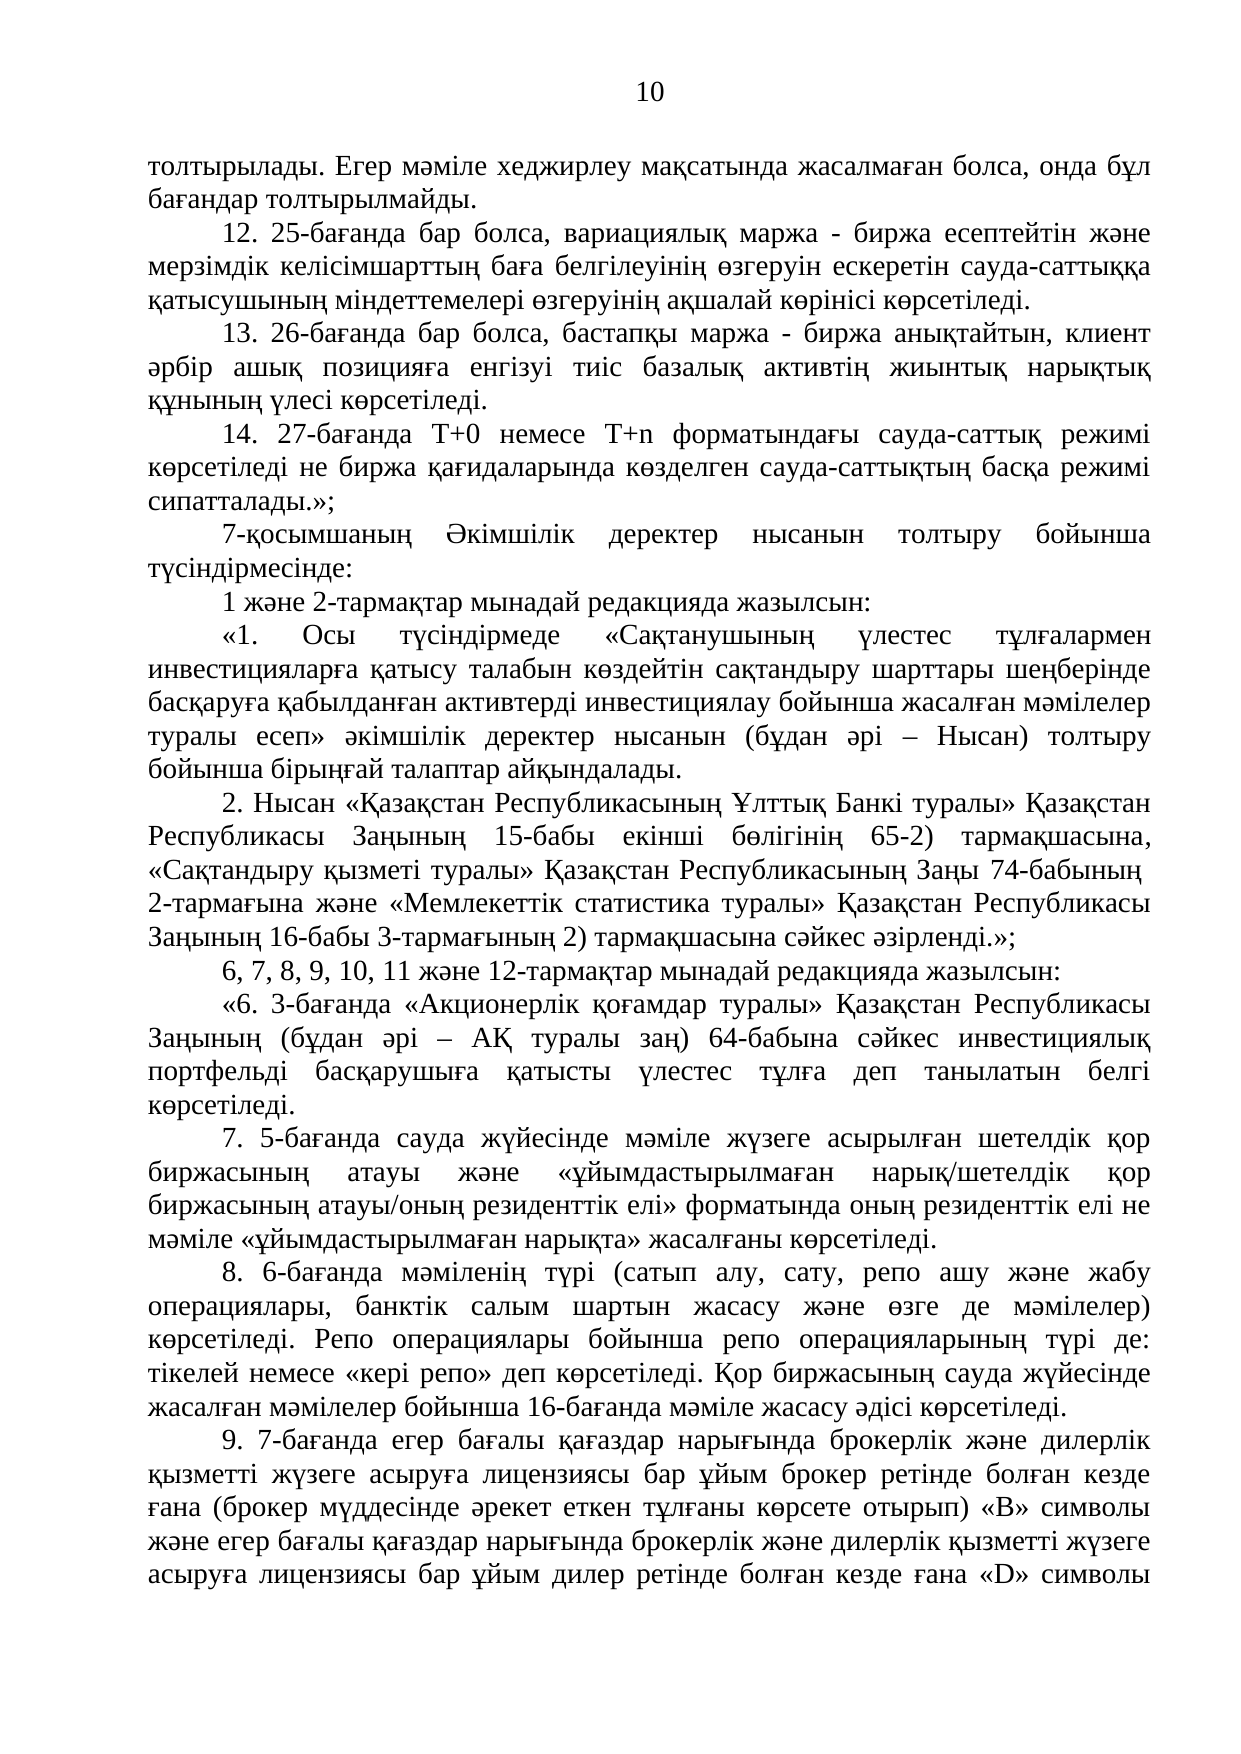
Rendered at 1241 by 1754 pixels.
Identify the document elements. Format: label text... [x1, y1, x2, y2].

text «6. 3-бағанда «Акционерлік қоғамдар туралы» Қазақстан Республикасы Заңының (бұдан әрі – АҚ туралы заң) 64-бабына сәйкес инвестициялық портфельді басқарушыға қатысты үлестес тұлға деп танылатын белгі көрсетіледі. [148, 986, 1152, 1120]
text 6, 7, 8, 9, 10, 11 және 12-тармақтар мынадай редакцияда жазылсын: [148, 953, 1152, 986]
text 12. 25-бағанда бар болса, вариациялық маржа - биржа есептейтін және мерзімдік келісімшарттың баға белгілеуінің өзгеруін ескеретін сауда-саттыққа қатысушының міндеттемелері өзгеруінің ақшалай көрінісі көрсетіледі. [148, 215, 1152, 315]
text 13. 26-бағанда бар болса, бастапқы маржа - биржа анықтайтын, клиент әрбір ашық позицияға енгізуі тиіс базалық активтің жиынтық нарықтық құнының үлесі көрсетіледі. [148, 315, 1152, 416]
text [148, 148, 1152, 215]
text 8. 6-бағанда мәміленің түрі (сатып алу, сату, репо ашу және жабу операциялары, банктік салым шартын жасасу және өзге де мәмілелер) көрсетіледі. Репо операциялары бойынша репо операцияларының түрі де: тікелей немесе «кері репо» деп көрсетіледі. Қор биржасының сауда жүйесінде жасалған мәмілелер бойынша 16-бағанда мәміле жасасу әдісі көрсетіледі. [148, 1254, 1152, 1422]
text «1. Осы түсіндірмеде «Сақтанушының үлестес тұлғалармен инвестицияларға қатысу талабын көздейтін сақтандыру шарттары шеңберінде басқаруға қабылданған активтерді инвестициялау бойынша жасалған мәмілелер туралы есеп» әкімшілік деректер нысанын (бұдан әрі – Нысан) толтыру бойынша бірыңғай талаптар айқындалады. [148, 617, 1152, 785]
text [148, 1422, 1152, 1590]
text 1 және 2-тармақтар мынадай редакцияда жазылсын: [148, 584, 1152, 617]
text 14. 27-бағанда Т+0 немесе Т+n форматындағы сауда-саттық режимі көрсетіледі не биржа қағидаларында көзделген сауда-саттықтың басқа режимі сипатталады.»; [148, 416, 1152, 517]
text 2. Нысан «Қазақстан Республикасының Ұлттық Банкі туралы» Қазақстан Республикасы Заңының 15-бабы екінші бөлігінің 65-2) тармақшасына, «Сақтандыру қызметі туралы» Қазақстан Республикасының Заңы 74-бабының 2-тармағына және «Мемлекеттік статистика туралы» Қазақстан Республикасы Заңының 16-бабы 3-тармағының 2) тармақшасына сәйкес әзірленді.»; [148, 785, 1152, 953]
text 7. 5-бағанда сауда жүйесінде мәміле жүзеге асырылған шетелдік қор биржасының атауы және «ұйымдастырылмаған нарық/шетелдік қор биржасының атауы/оның резиденттік елі» форматында оның резиденттік елі не мәміле «ұйымдастырылмаған нарықта» жасалғаны көрсетіледі. [148, 1120, 1152, 1254]
text 7-қосымшаның Әкімшілік деректер нысанын толтыру бойынша түсіндірмесінде: [148, 517, 1152, 584]
